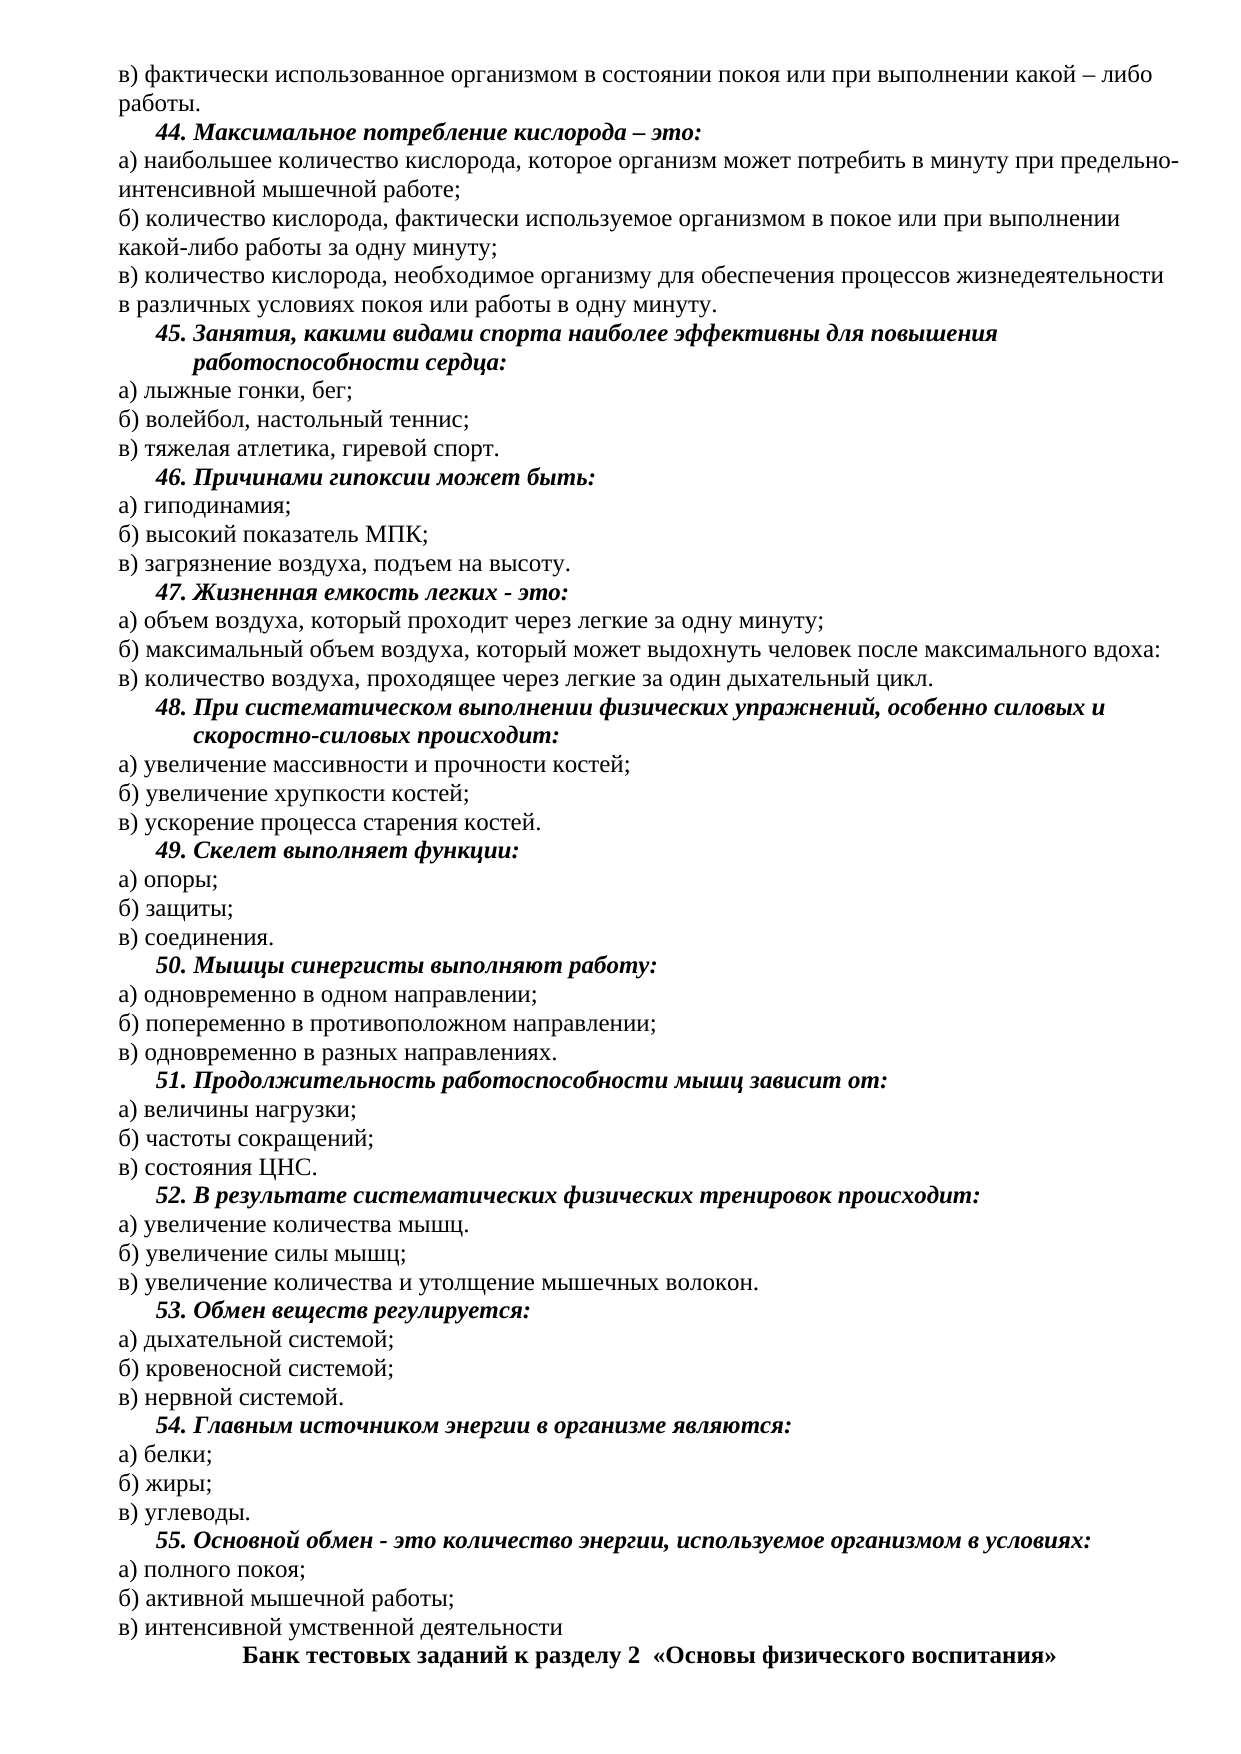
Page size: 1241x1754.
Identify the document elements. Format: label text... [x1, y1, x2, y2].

text б) увеличение хрупкости костей; [118, 778, 1181, 807]
text а) наибольшее количество кислорода, которое организм может потребить в минуту при предельно-интенсивной мышечной работе; [118, 145, 1181, 203]
text в) соединения. [118, 922, 1181, 950]
text б) высокий показатель МПК; [118, 519, 1181, 548]
text в) количество воздуха, проходящее через легкие за один дыхательный цикл. [118, 663, 1181, 692]
text а) увеличение количества мышц. [118, 1209, 1181, 1238]
text в) состояния ЦНС. [118, 1152, 1181, 1180]
text а) объем воздуха, который проходит через легкие за одну минуту; [118, 605, 1181, 634]
text в) интенсивной умственной деятельности [118, 1612, 1181, 1640]
text а) гиподинамия; [118, 490, 1181, 519]
list Жизненная емкость легких - это: [156, 577, 1181, 605]
text в) фактически использованное организмом в состоянии покоя или при выполнении какой – либо работы. [118, 59, 1181, 117]
text в) нервной системой. [118, 1382, 1181, 1410]
text б) кровеносной системой; [118, 1353, 1181, 1382]
list Причинами гипоксии может быть: [156, 462, 1181, 490]
list Продолжительность работоспособности мышц зависит от: [156, 1065, 1181, 1094]
text Банк тестовых заданий к разделу 2 «Основы физического воспитания» [118, 1640, 1181, 1669]
text а) дыхательной системой; [118, 1324, 1181, 1353]
list Обмен веществ регулируется: [156, 1295, 1181, 1324]
list Скелет выполняет функции: [156, 835, 1181, 864]
text в) одновременно в разных направлениях. [118, 1037, 1181, 1065]
text в) увеличение количества и утолщение мышечных волокон. [118, 1267, 1181, 1295]
list При систематическом выполнении физических упражнений, особенно силовых и скоростно-силовых происходит: [156, 692, 1181, 749]
text в) загрязнение воздуха, подъем на высоту. [118, 548, 1181, 577]
text б) защиты; [118, 893, 1181, 922]
text в) ускорение процесса старения костей. [118, 807, 1181, 835]
list Основной обмен - это количество энергии, используемое организмом в условиях: [156, 1525, 1181, 1554]
list Главным источником энергии в организме являются: [156, 1410, 1181, 1439]
text б) увеличение силы мышц; [118, 1238, 1181, 1267]
text б) максимальный объем воздуха, который может выдохнуть человек после максимального вдоха: [118, 634, 1181, 663]
text в) тяжелая атлетика, гиревой спорт. [118, 433, 1181, 462]
text б) волейбол, настольный теннис; [118, 404, 1181, 433]
text б) жиры; [118, 1468, 1181, 1497]
list Мышцы синергисты выполняют работу: [156, 950, 1181, 979]
text а) лыжные гонки, бег; [118, 375, 1181, 404]
text а) величины нагрузки; [118, 1094, 1181, 1123]
list Занятия, какими видами спорта наиболее эффективны для повышения работоспособности сердца: [156, 318, 1181, 375]
text а) увеличение массивности и прочности костей; [118, 749, 1181, 778]
text б) попеременно в противоположном направлении; [118, 1008, 1181, 1037]
text а) опоры; [118, 864, 1181, 893]
text а) полного покоя; [118, 1554, 1181, 1583]
text б) активной мышечной работы; [118, 1583, 1181, 1612]
text в) количество кислорода, необходимое организму для обеспечения процессов жизнедеятельности в различных условиях покоя или работы в одну минуту. [118, 260, 1181, 318]
list Максимальное потребление кислорода – это: [156, 117, 1181, 145]
list В результате систематических физических тренировок происходит: [156, 1180, 1181, 1209]
text а) одновременно в одном направлении; [118, 979, 1181, 1008]
text а) белки; [118, 1439, 1181, 1468]
text б) частоты сокращений; [118, 1123, 1181, 1152]
text б) количество кислорода, фактически используемое организмом в покое или при выполнении какой-либо работы за одну минуту; [118, 203, 1181, 260]
text в) углеводы. [118, 1497, 1181, 1525]
